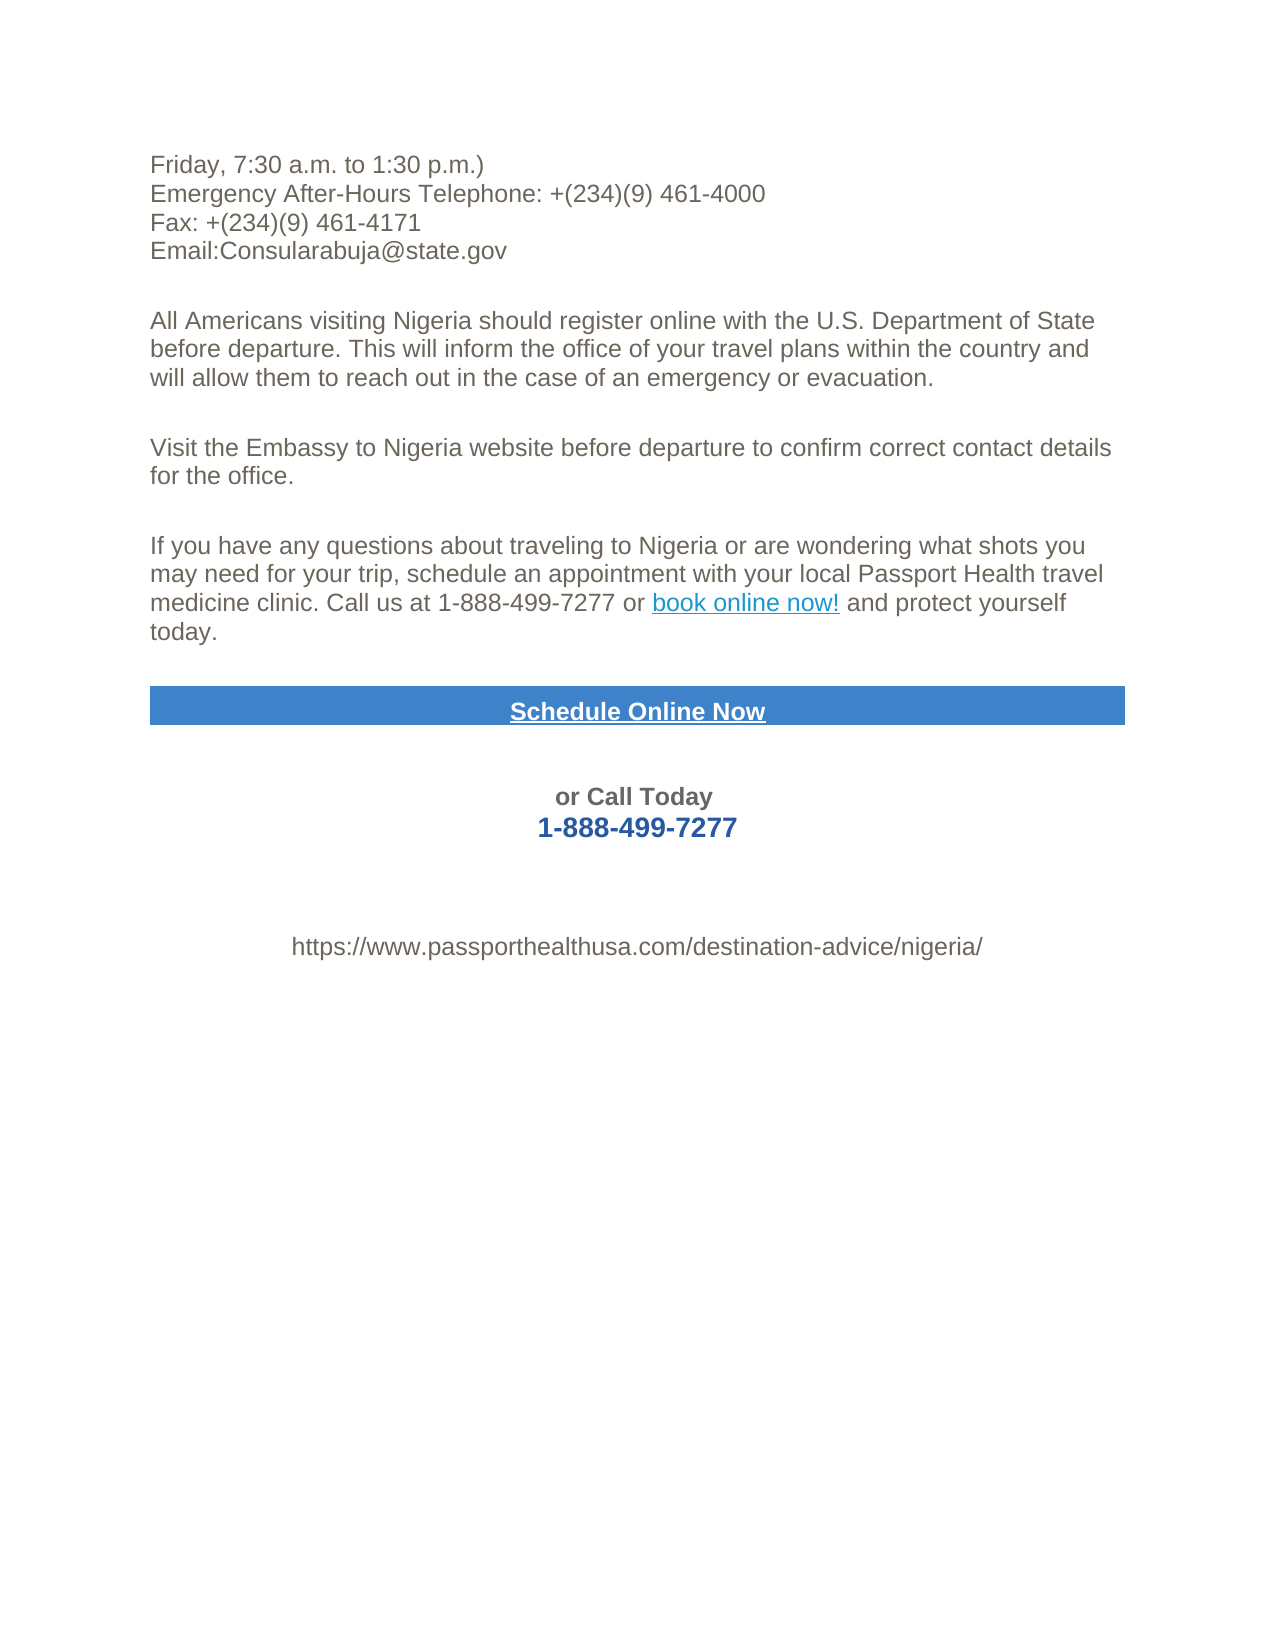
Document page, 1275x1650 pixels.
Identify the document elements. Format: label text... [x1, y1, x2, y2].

text If you have any questions about traveling to Nigeria or are wondering what shots you may need for your trip, schedule an appointment with your local Passport Health travel medicine clinic. Call us at 1-888-499-7277 or book online now! and protect yourself today. [150, 531, 1125, 646]
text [150, 150, 1125, 265]
text or Call Today 1-888-499-7277 [150, 782, 1125, 843]
text https://www.passporthealthusa.com/destination-advice/nigeria/ [150, 932, 1125, 961]
text Schedule Online Now [150, 686, 1125, 725]
text Visit the Embassy to Nigeria website before departure to confirm correct contact details for the office. [150, 432, 1125, 490]
